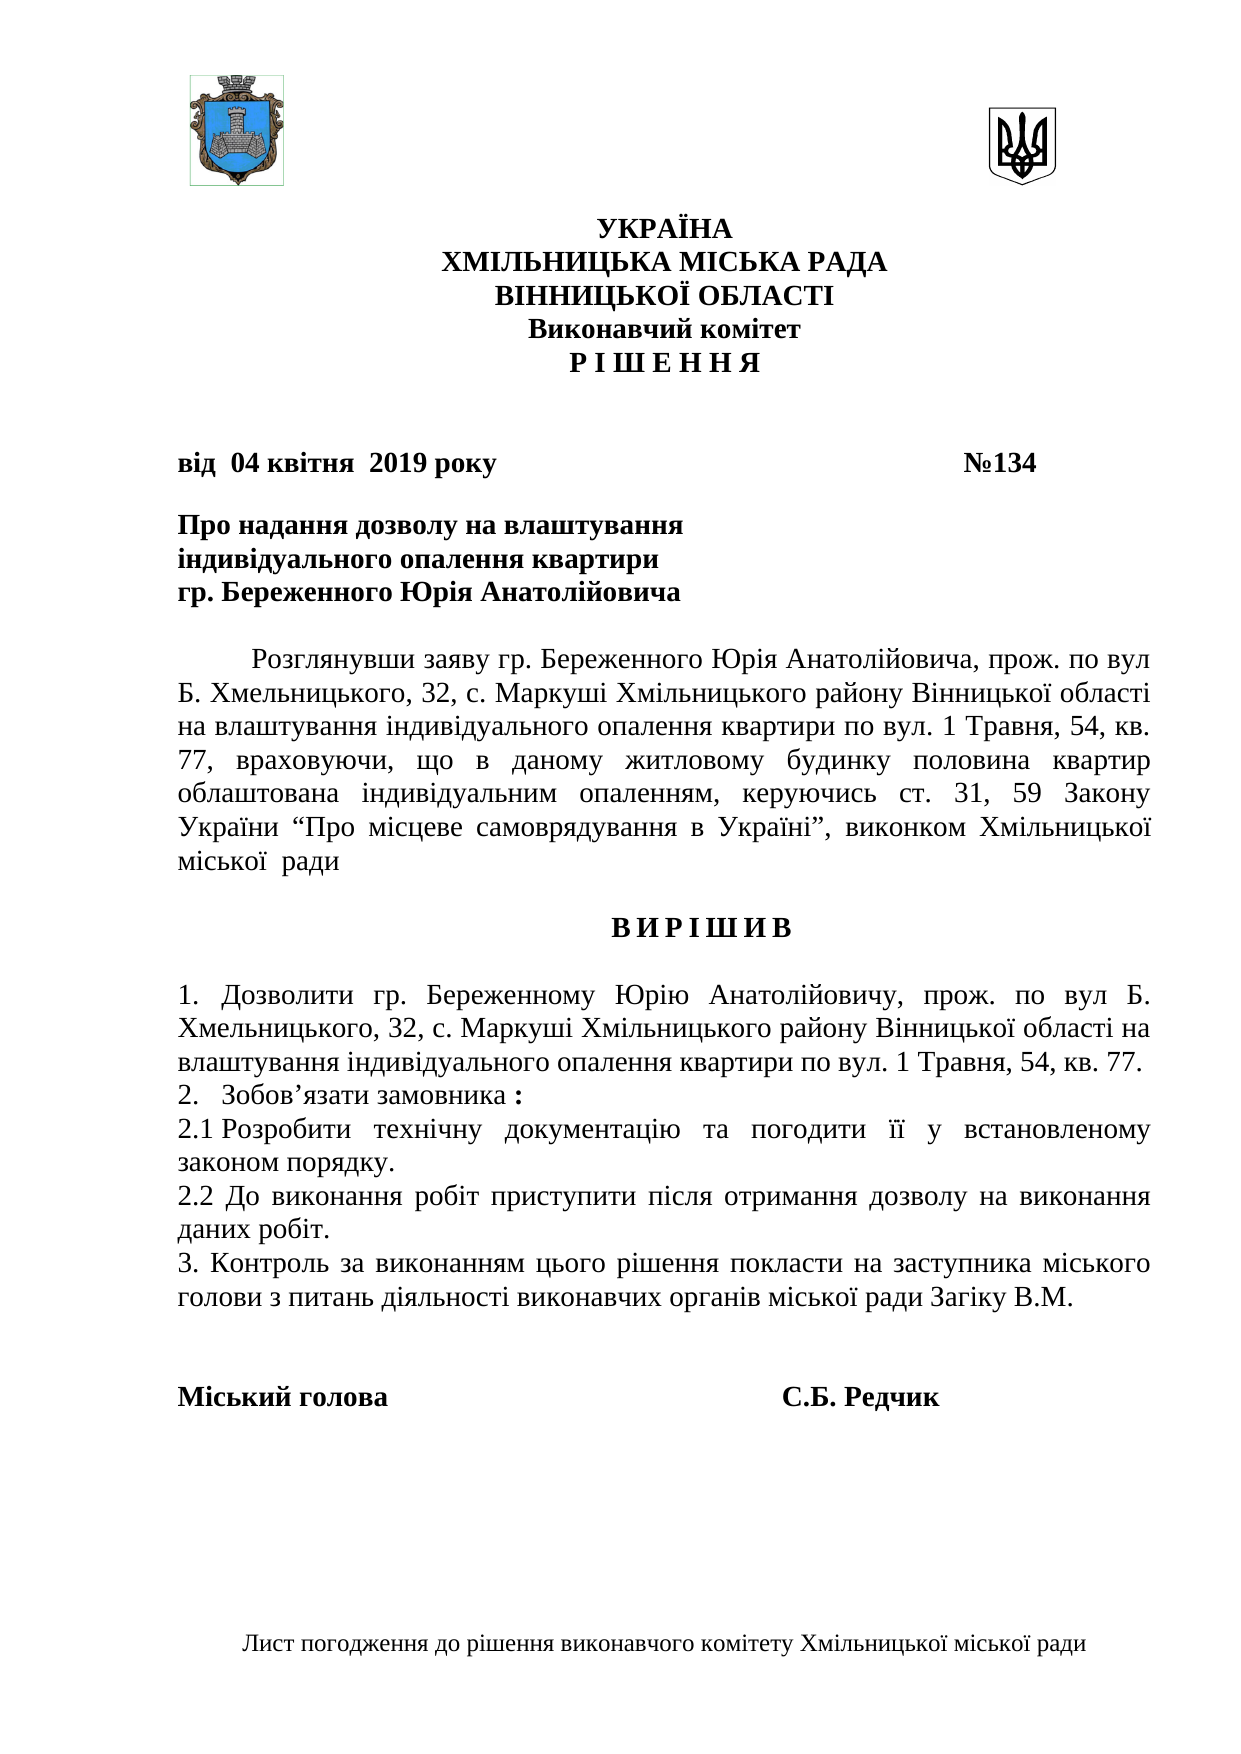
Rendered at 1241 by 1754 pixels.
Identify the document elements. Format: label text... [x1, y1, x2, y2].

text гр. Береженного Юрія Анатолійовича [177, 574, 1152, 608]
text Р І Ш Е Н Н Я [177, 345, 1152, 378]
text ХМІЛЬНИЦЬКА МІСЬКА РАДА [177, 244, 1152, 278]
text Міський голова С.Б. Редчик [177, 1379, 1152, 1413]
picture [189, 75, 284, 186]
text від 04 квітня 2019 року №134 [177, 446, 1152, 479]
text 3. Контроль за виконанням цього рішення покласти на заступника міського голови з питань діяльності виконавчих органів міської ради Загіку В.М. [177, 1245, 1152, 1312]
text УКРАЇНА [177, 211, 1152, 244]
text 1. Дозволити гр. Береженному Юрію Анатолійовичу, прож. по вул Б. Хмельницького, 32, с. Маркуші Хмільницького району Вінницької області на влаштування індивідуального опалення квартири по вул. 1 Травня, 54, кв. 77. [177, 977, 1152, 1077]
text 2. Зобов’язати замовника : [177, 1077, 1152, 1111]
picture [988, 107, 1057, 186]
text ВИРІШИВ [177, 910, 1152, 943]
text Виконавчий комітет [177, 311, 1152, 345]
text Розглянувши заяву гр. Береженного Юрія Анатолійовича, прож. по вул Б. Хмельницького, 32, с. Маркуші Хмільницького району Вінницької області на влаштування індивідуального опалення квартири по вул. 1 Травня, 54, кв. 77, враховуючи, що в даному житловому будинку половина квартир облаштована індивідуальним опаленням, керуючись ст. 31, 59 Закону України “Про місцеве самоврядування в Україні”, виконком Хмільницької міської ради [177, 641, 1152, 876]
text Лист погодження до рішення виконавчого комітету Хмільницької міської ради [177, 1628, 1152, 1657]
text ВІННИЦЬКОЇ ОБЛАСТІ [177, 278, 1152, 311]
text індивідуального опалення квартири [177, 541, 1152, 574]
text 2.2 До виконання робіт приступити після отримання дозволу на виконання даних робіт. [177, 1178, 1152, 1245]
text 2.1 Розробити технічну документацію та погодити її у встановленому законом порядку. [177, 1111, 1152, 1178]
text Про надання дозволу на влаштування [177, 507, 1152, 541]
